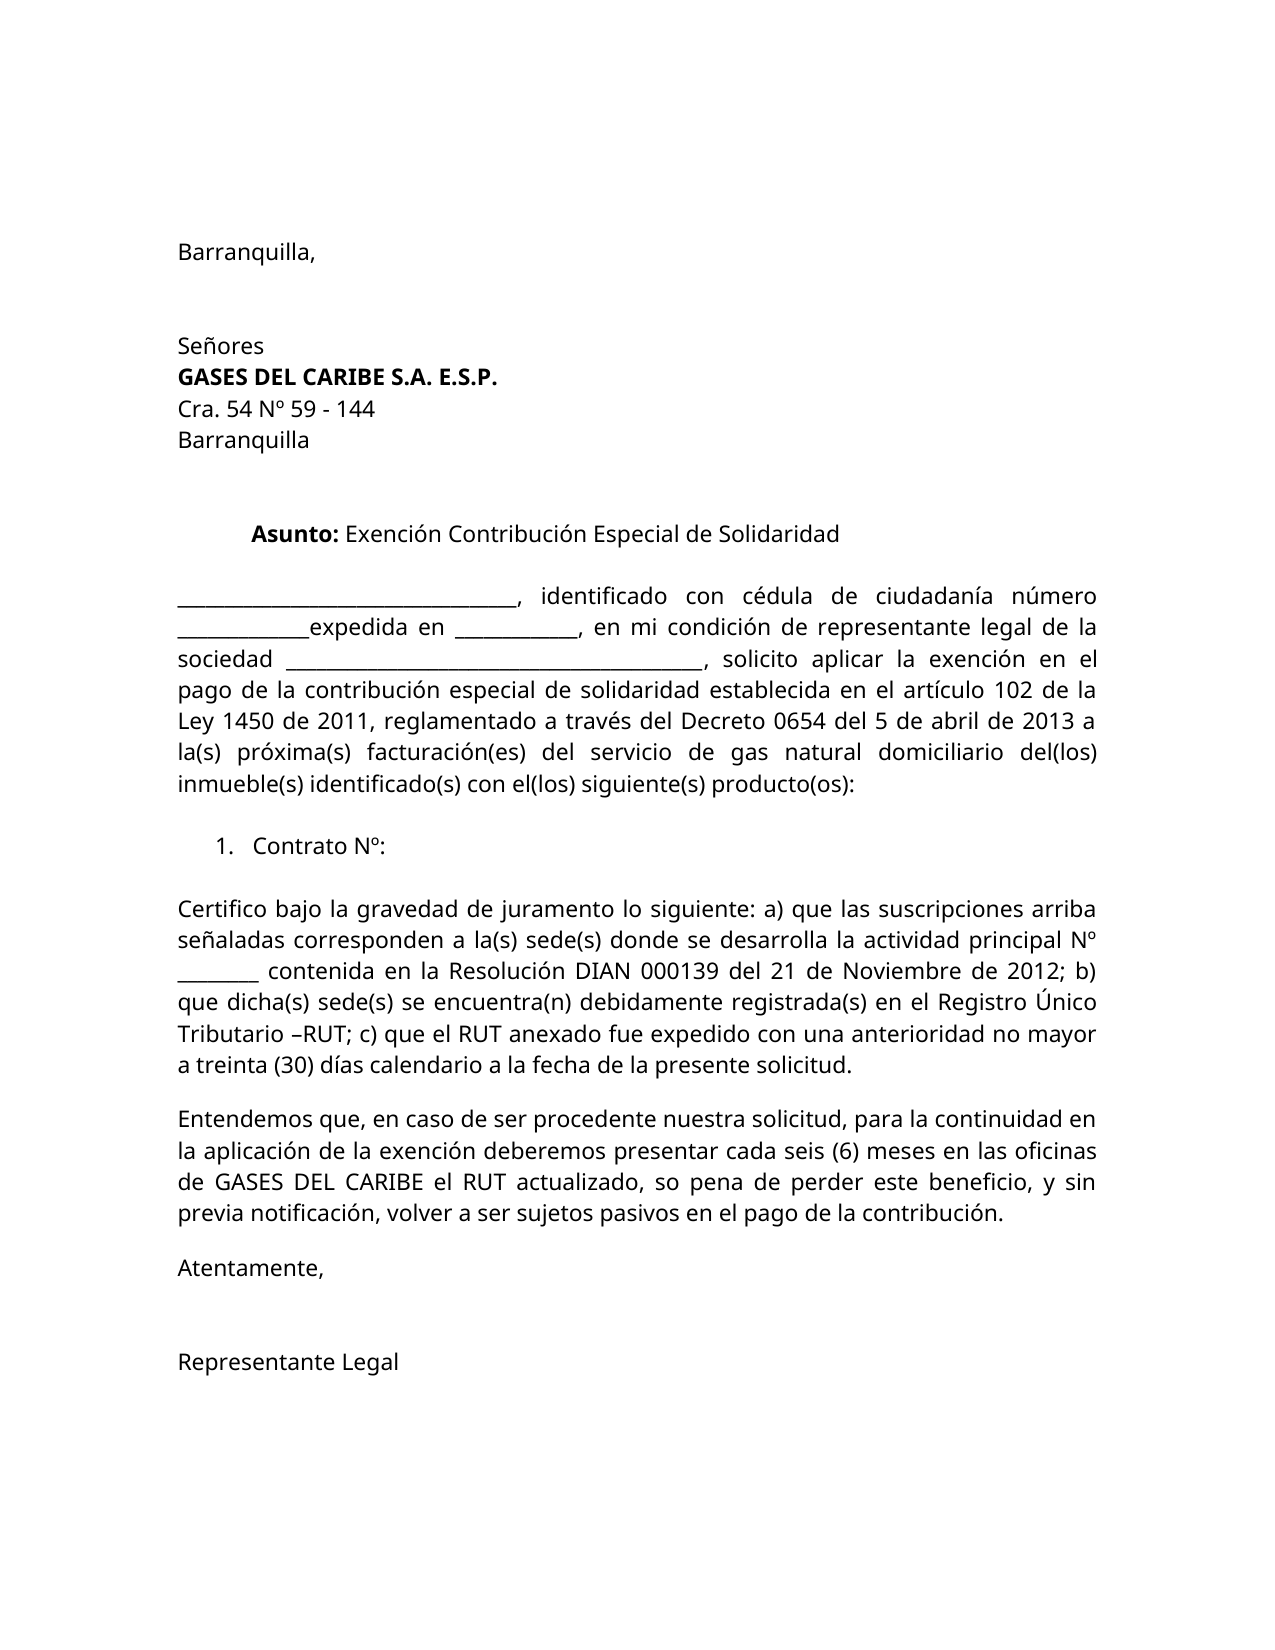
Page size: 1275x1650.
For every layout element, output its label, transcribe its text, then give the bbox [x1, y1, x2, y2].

text Cra. 54 Nº 59 - 144 [177, 392, 1098, 424]
text Representante Legal [177, 1346, 1098, 1377]
text ____________________________________, identificado con cédula de ciudadanía número _____________expedida en _____________, en mi condición de representante legal de la sociedad _________________________________________, solicito aplicar la exención en el pago de la contribución especial de solidaridad establecida en el artículo 102 de la Ley 1450 de 2011, reglamentado a través del Decreto 0654 del 5 de abril de 2013 a la(s) próxima(s) facturación(es) del servicio de gas natural domiciliario del(los) inmueble(s) identificado(s) con el(los) siguiente(s) producto(os): [177, 580, 1098, 799]
text Barranquilla [177, 424, 1098, 455]
text Entendemos que, en caso de ser procedente nuestra solicitud, para la continuidad en la aplicación de la exención deberemos presentar cada seis (6) meses en las oficinas de GASES DEL CARIBE el RUT actualizado, so pena de perder este beneficio, y sin previa notificación, volver a ser sujetos pasivos en el pago de la contribución. [177, 1103, 1098, 1228]
text Asunto: Exención Contribución Especial de Solidaridad [251, 517, 1098, 549]
list Contrato Nº: [215, 830, 1098, 861]
text Atentamente, [177, 1252, 1098, 1283]
text Barranquilla, [177, 236, 1098, 267]
text Señores [177, 330, 1098, 361]
text GASES DEL CARIBE S.A. E.S.P. [177, 361, 1098, 392]
text Certifico bajo la gravedad de juramento lo siguiente: a) que las suscripciones arriba señaladas corresponden a la(s) sede(s) donde se desarrolla la actividad principal Nº ________ contenida en la Resolución DIAN 000139 del 21 de Noviembre de 2012; b) que dicha(s) sede(s) se encuentra(n) debidamente registrada(s) en el Registro Único Tributario –RUT; c) que el RUT anexado fue expedido con una anterioridad no mayor a treinta (30) días calendario a la fecha de la presente solicitud. [177, 892, 1098, 1080]
